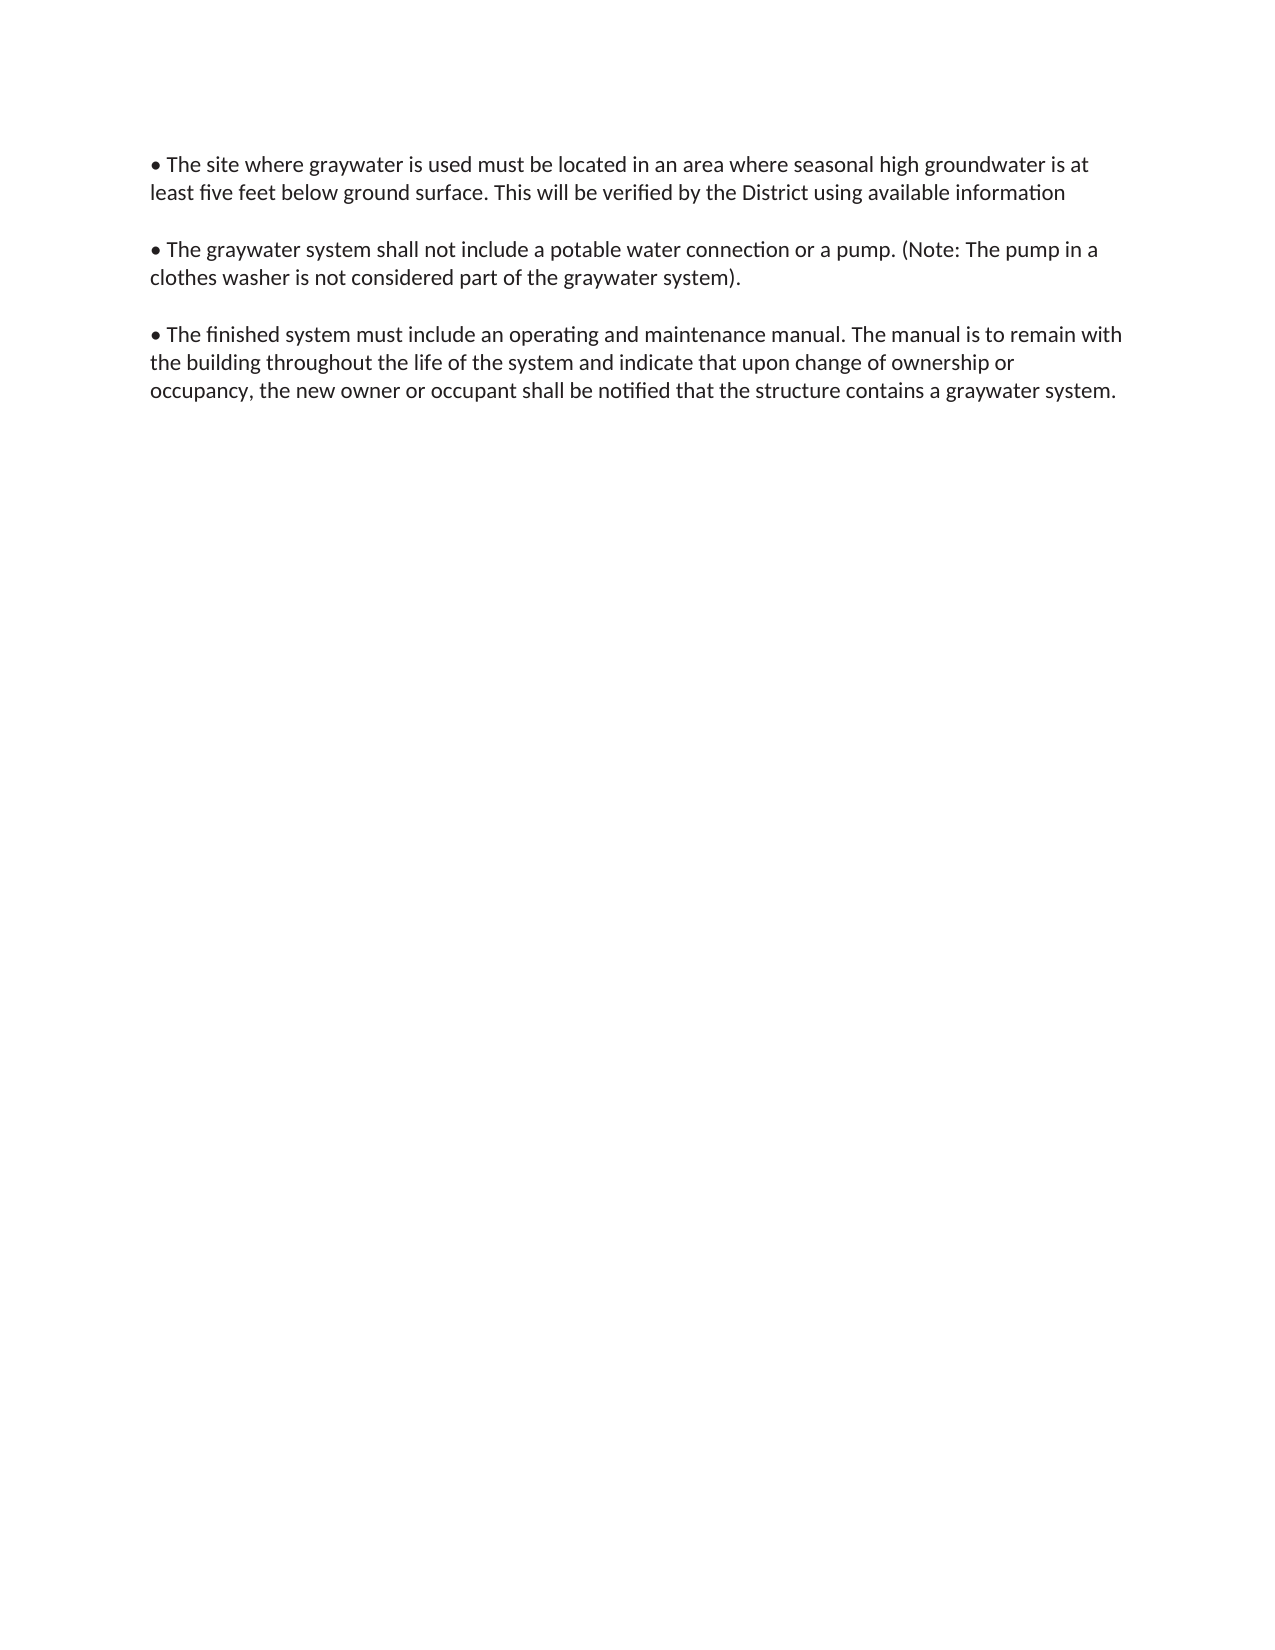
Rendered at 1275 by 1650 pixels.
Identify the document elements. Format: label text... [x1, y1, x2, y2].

text • The site where graywater is used must be located in an area where seasonal high groundwater is at least five feet below ground surface. This will be verified by the District using available information [150, 150, 1125, 206]
text • The finished system must include an operating and maintenance manual. The manual is to remain with the building throughout the life of the system and indicate that upon change of ownership or occupancy, the new owner or occupant shall be notified that the structure contains a graywater system. [150, 320, 1125, 404]
text • The graywater system shall not include a potable water connection or a pump. (Note: The pump in a clothes washer is not considered part of the graywater system). [150, 235, 1125, 291]
